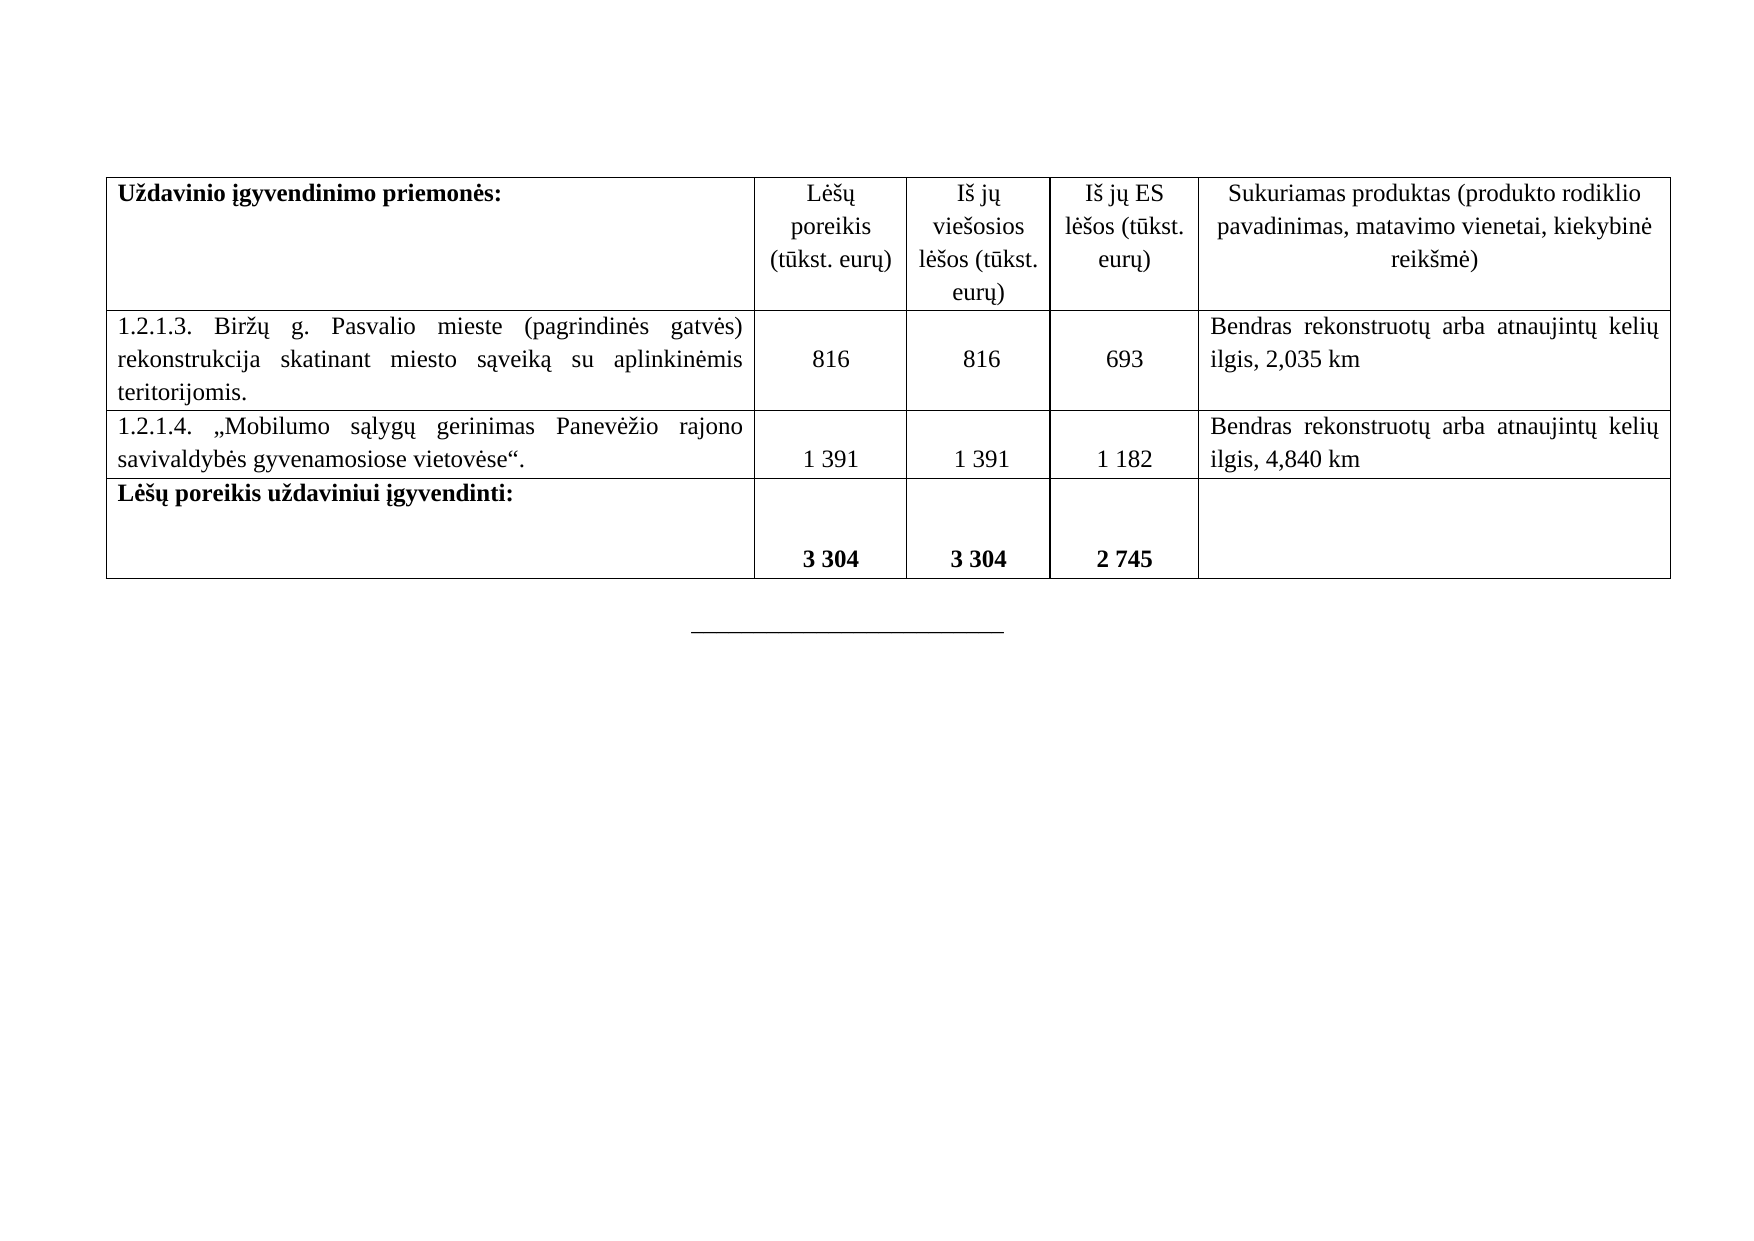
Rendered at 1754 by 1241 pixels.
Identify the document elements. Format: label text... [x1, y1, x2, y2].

table_cell 2 745 [1051, 479, 1198, 578]
text _________________________ [118, 607, 1577, 636]
table_cell 1 391 [907, 411, 1049, 477]
table_cell Lėšų poreikis uždaviniui įgyvendinti: [107, 479, 754, 578]
table_cell Bendras rekonstruotų arba atnaujintų kelių ilgis, 2,035 km [1199, 311, 1670, 410]
table_header Iš jų viešosios lėšos (tūkst. eurų) [907, 178, 1049, 310]
table_header Sukuriamas produktas (produkto rodiklio pavadinimas, matavimo vienetai, kiekybinė reikšmė) [1199, 178, 1670, 310]
table_cell [1199, 479, 1670, 578]
table_cell 1 182 [1051, 411, 1198, 477]
table_cell 816 [755, 311, 906, 410]
table_cell 1.2.1.3. Biržų g. Pasvalio mieste (pagrindinės gatvės) rekonstrukcija skatinant miesto sąveiką su aplinkinėmis teritorijomis. [107, 311, 754, 410]
table_cell 1.2.1.4. „Mobilumo sąlygų gerinimas Panevėžio rajono savivaldybės gyvenamosiose vietovėse“. [107, 411, 754, 477]
table_cell 1 391 [755, 411, 906, 477]
table_cell 816 [907, 311, 1049, 410]
table_header Uždavinio įgyvendinimo priemonės: [107, 178, 754, 310]
table_header Lėšų poreikis (tūkst. eurų) [755, 178, 906, 310]
table_cell Bendras rekonstruotų arba atnaujintų kelių ilgis, 4,840 km [1199, 411, 1670, 477]
table_cell 3 304 [907, 479, 1049, 578]
table_cell 693 [1051, 311, 1198, 410]
table_cell 3 304 [755, 479, 906, 578]
table_header Iš jų ES lėšos (tūkst. eurų) [1051, 178, 1198, 310]
